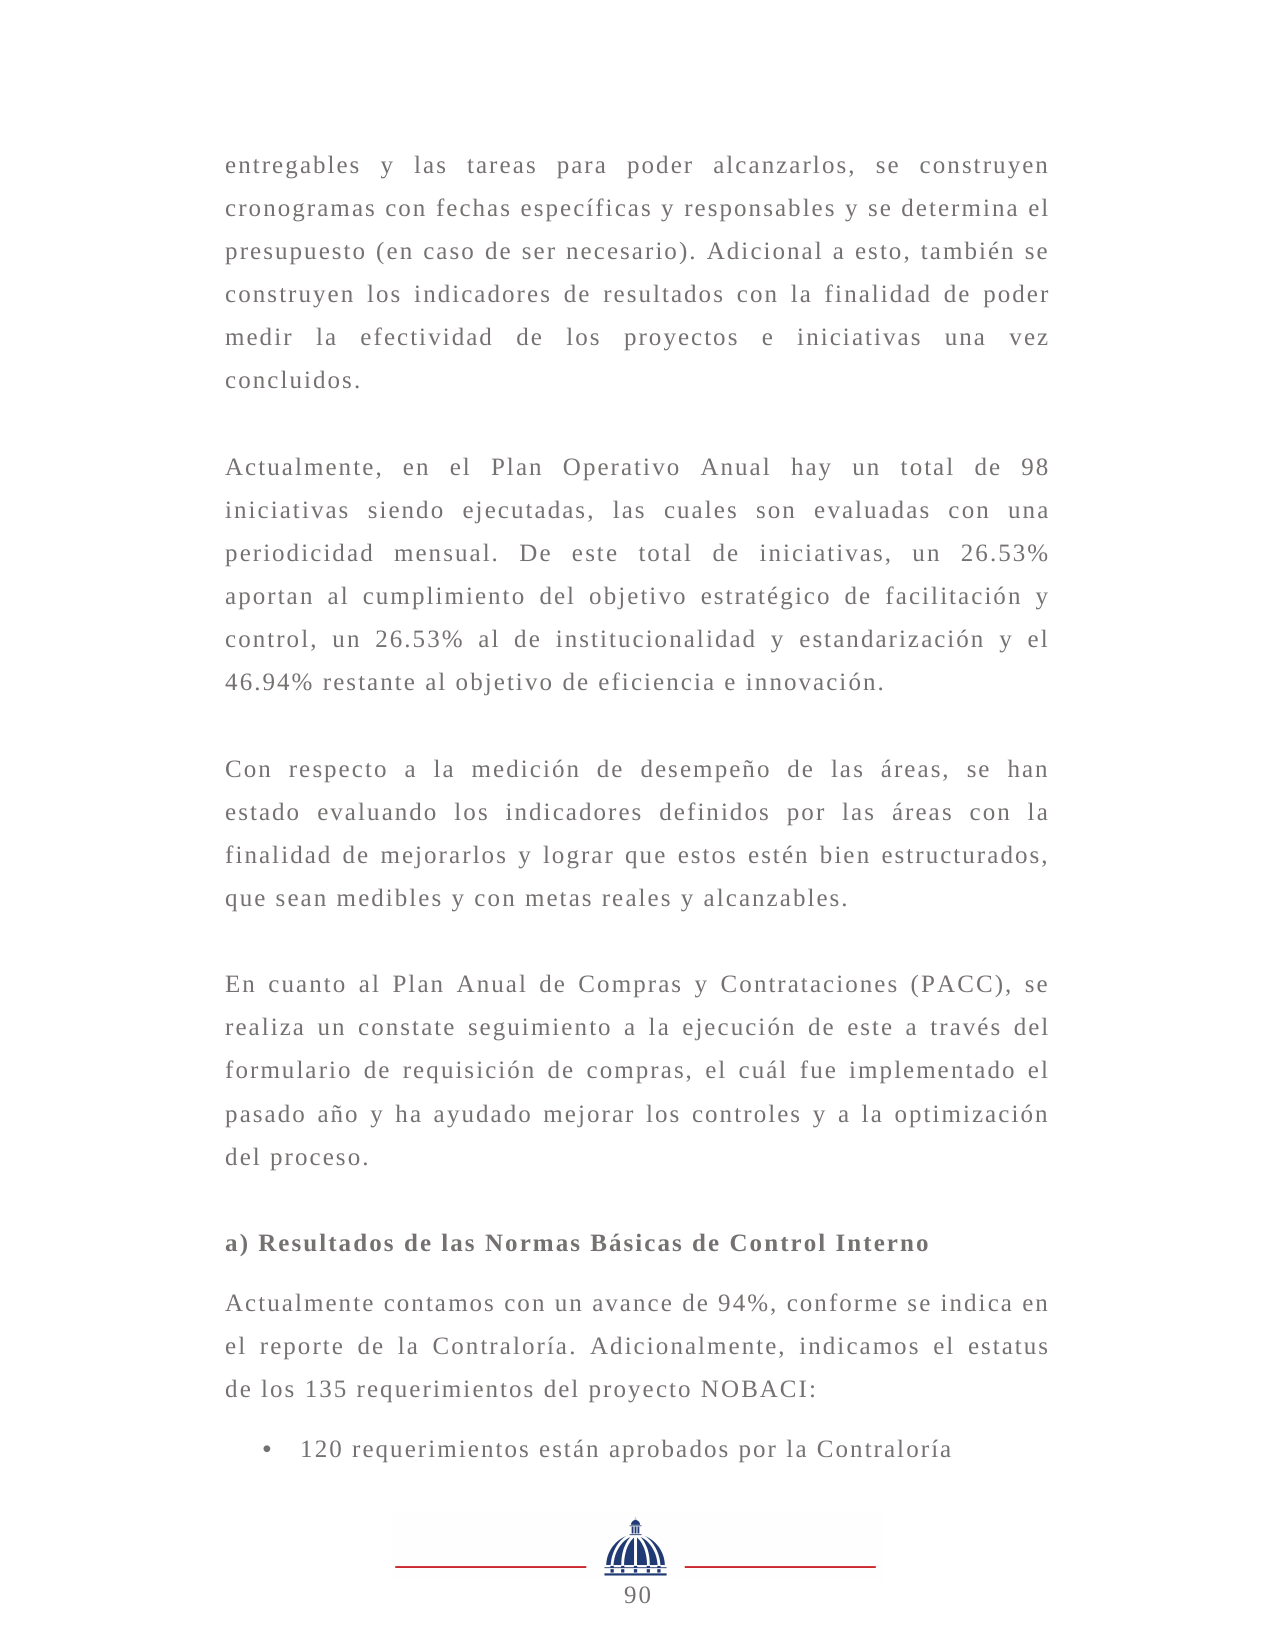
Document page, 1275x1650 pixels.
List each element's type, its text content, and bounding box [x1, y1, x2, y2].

text En cuanto al Plan Anual de Compras y Contrataciones (PACC), se realiza un constate seguimiento a la ejecución de este a través del formulario de requisición de compras, el cuál fue implementado el pasado año y ha ayudado mejorar los controles y a la optimización del proceso. [225, 969, 1050, 1171]
picture [391, 1513, 884, 1581]
text a) Resultados de las Normas Básicas de Control Interno [225, 1228, 1050, 1257]
list 120 requerimientos están aprobados por la Contraloría [262, 1434, 1050, 1463]
text Actualmente, en el Plan Operativo Anual hay un total de 98 iniciativas siendo ejecutadas, las cuales son evaluadas con una periodicidad mensual. De este total de iniciativas, un 26.53% aportan al cumplimiento del objetivo estratégico de facilitación y control, un 26.53% al de institucionalidad y estandarización y el 46.94% restante al objetivo de eficiencia e innovación. [225, 452, 1050, 696]
text Con respecto a la medición de desempeño de las áreas, se han estado evaluando los indicadores definidos por las áreas con la finalidad de mejorarlos y lograr que estos estén bien estructurados, que sean medibles y con metas reales y alcanzables. [225, 754, 1050, 912]
text Actualmente contamos con un avance de 94%, conforme se indica en el reporte de la Contraloría. Adicionalmente, indicamos el estatus de los 135 requerimientos del proyecto NOBACI: [225, 1288, 1050, 1403]
